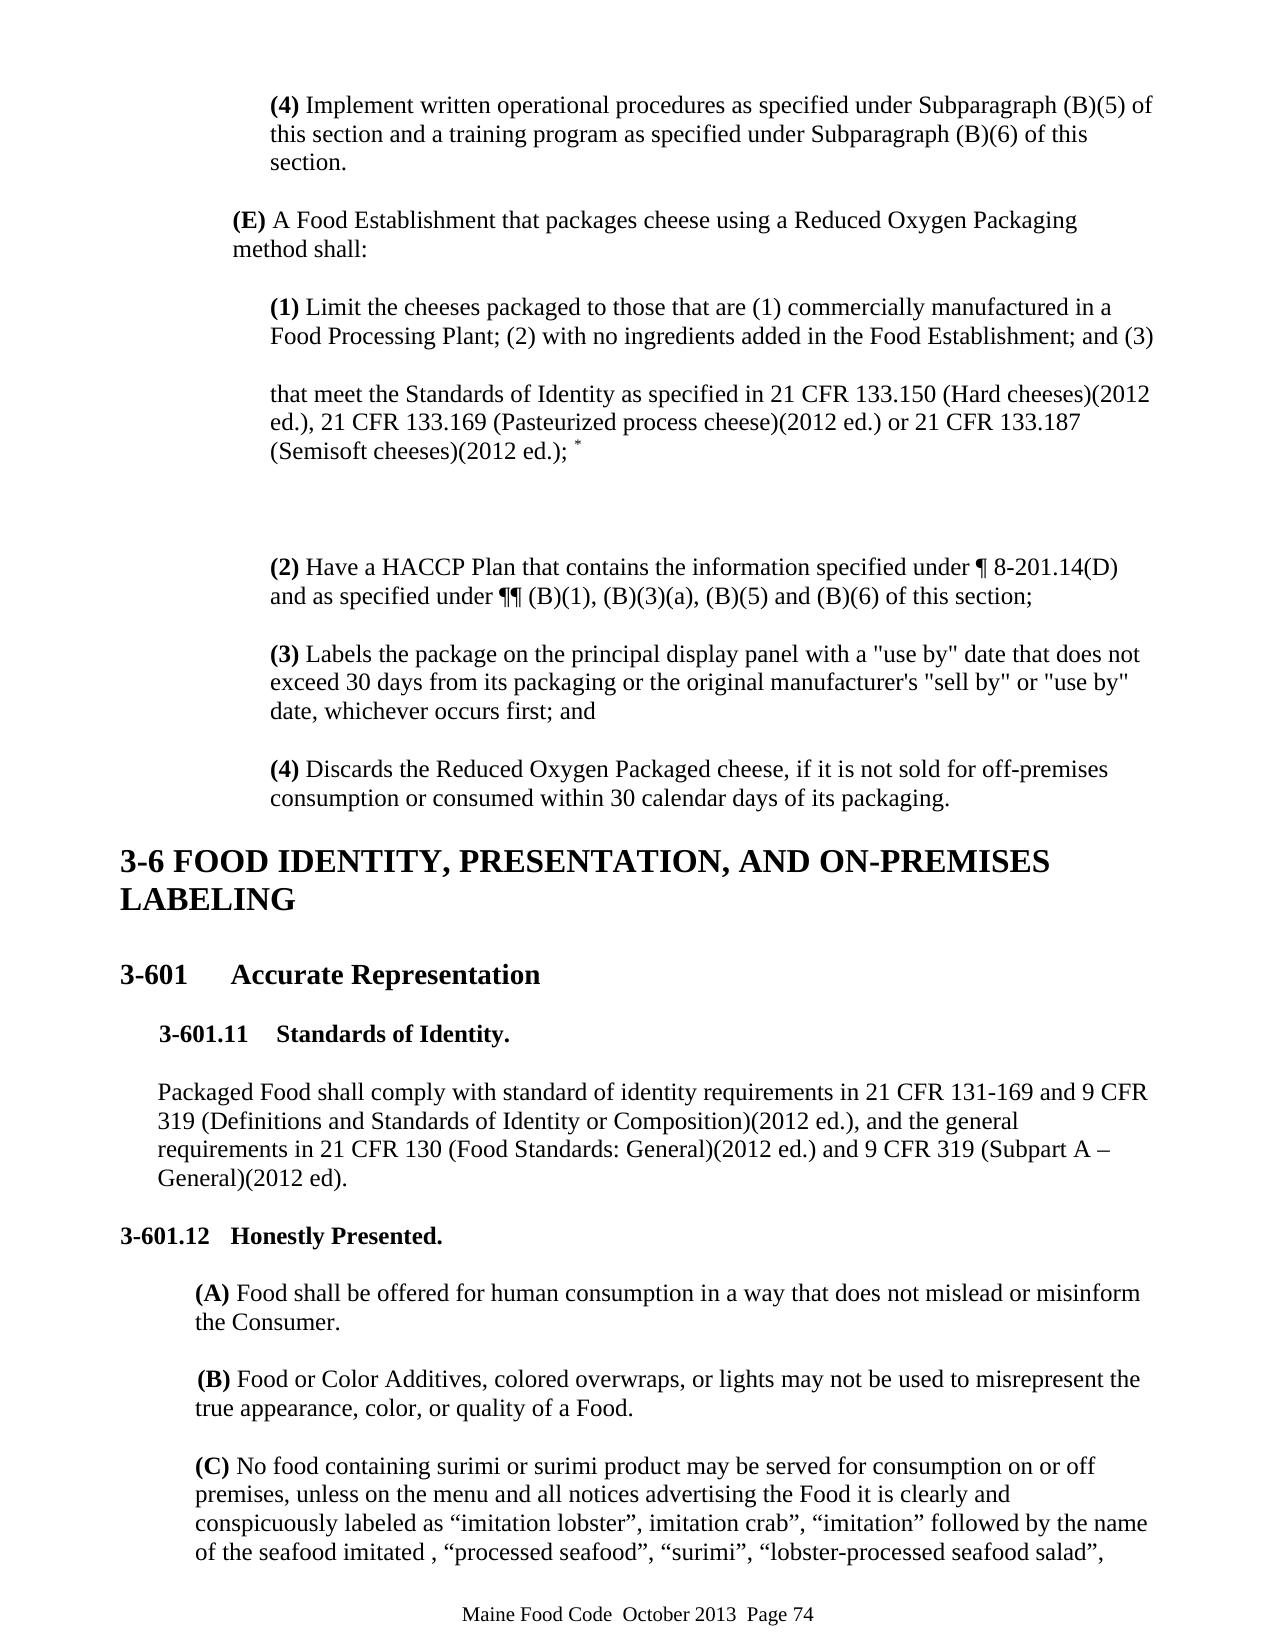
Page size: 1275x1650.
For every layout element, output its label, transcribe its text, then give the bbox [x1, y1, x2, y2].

text (B) Food or Color Additives, colored overwraps, or lights may not be used to misrepresent the true appearance, color, or quality of a Food. [195, 1364, 1155, 1422]
text that meet the Standards of Identity as specified in 21 CFR 133.150 (Hard cheeses)(2012 ed.), 21 CFR 133.169 (Pasteurized process cheese)(2012 ed.) or 21 CFR 133.187 (Semisoft cheeses)(2012 ed.); * [270, 379, 1155, 465]
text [195, 1451, 1155, 1566]
list Standards of Identity. [159, 1019, 1155, 1048]
text (4) Discards the Reduced Oxygen Packaged cheese, if it is not sold for off-premises consumption or consumed within 30 calendar days of its packaging. [270, 754, 1155, 812]
text 3-601.12 Honestly Presented. [120, 1221, 1155, 1249]
text (1) Limit the cheeses packaged to those that are (1) commercially manufactured in a Food Processing Plant; (2) with no ingredients added in the Food Establishment; and (3) [270, 292, 1155, 349]
text (2) Have a HACCP Plan that contains the information specified under ¶ 8-201.14(D) and as specified under ¶¶ (B)(1), (B)(3)(a), (B)(5) and (B)(6) of this section; [270, 552, 1155, 609]
subtitle 3-6 FOOD IDENTITY, PRESENTATION, AND ON-PREMISES LABELING [120, 841, 1155, 917]
text Packaged Food shall comply with standard of identity requirements in 21 CFR 131-169 and 9 CFR 319 (Definitions and Standards of Identity or Composition)(2012 ed.), and the general requirements in 21 CFR 130 (Food Standards: General)(2012 ed.) and 9 CFR 319 (Subpart A – General)(2012 ed). [157, 1077, 1155, 1192]
text (3) Labels the package on the principal display panel with a "use by" date that does not exceed 30 days from its packaging or the original manufacturer's "sell by" or "use by" date, whichever occurs first; and [270, 639, 1155, 725]
text (4) Implement written operational procedures as specified under Subparagraph (B)(5) of this section and a training program as specified under Subparagraph (B)(6) of this section. [270, 90, 1155, 176]
text (E) A Food Establishment that packages cheese using a Reduced Oxygen Packaging method shall: [232, 205, 1155, 263]
subtitle 3-601 Accurate Representation [120, 957, 1155, 991]
text (A) Food shall be offered for human consumption in a way that does not mislead or misinform the Consumer. [195, 1278, 1155, 1336]
